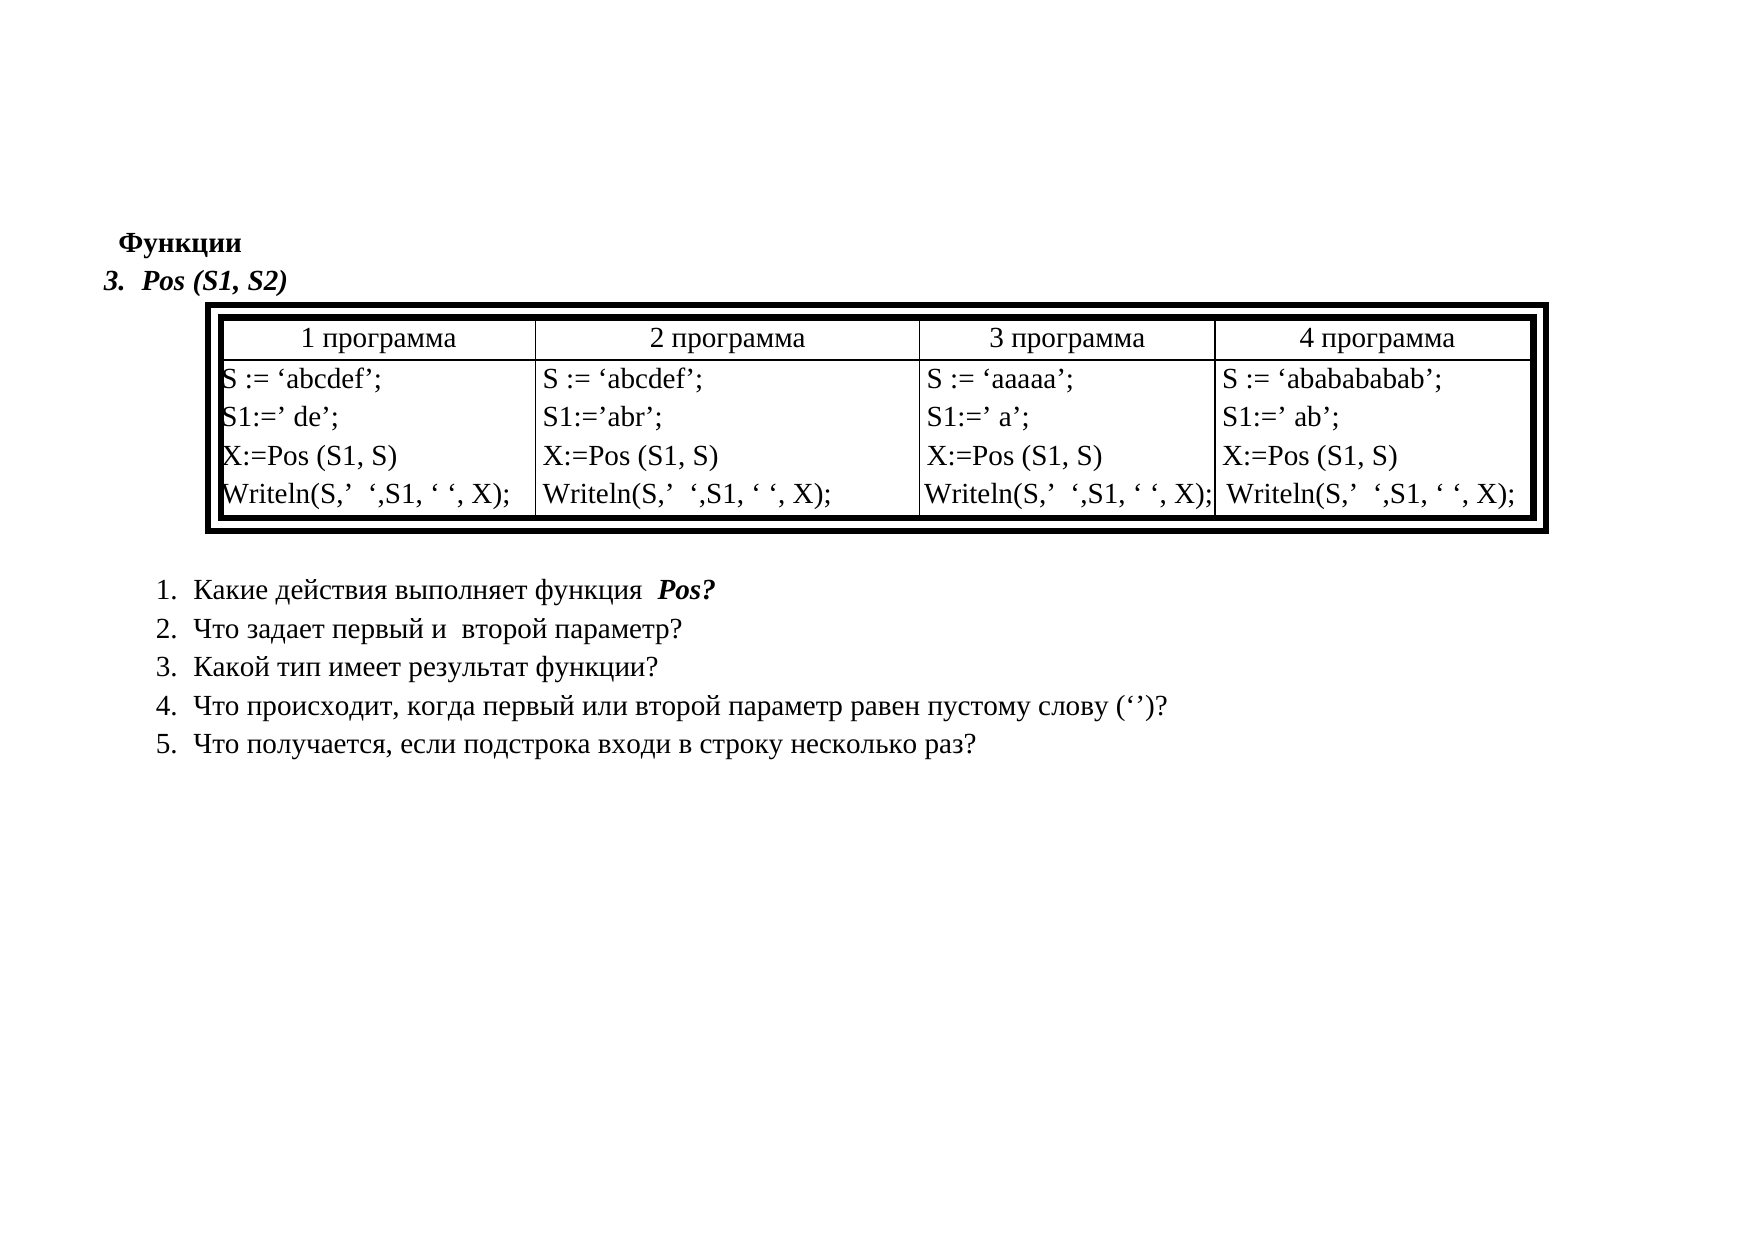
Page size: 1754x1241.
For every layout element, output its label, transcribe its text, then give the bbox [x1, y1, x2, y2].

table_header 3 программа [920, 321, 1214, 359]
table_header 2 программа [536, 321, 919, 359]
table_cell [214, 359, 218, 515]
table_cell S := ‘aaaaa’; S1:=’ a’; X:=Pos (S1, S) Writeln(S,’ ‘,S1, ‘ ‘, X); [920, 361, 1214, 515]
list Какие действия выполняет функция Pos? [156, 572, 1636, 606]
list Что получается, если подстрока входи в строку несколько раз? [156, 726, 1636, 760]
table_header 1 программа [214, 308, 536, 359]
list Что задает первый и второй параметр? [156, 611, 1636, 644]
table_header 4 программа [1215, 308, 1540, 359]
table_cell S := ‘abcdef’; S1:=’ de’; X:=Pos (S1, S) Writeln(S,’ ‘,S1, ‘ ‘, X); [224, 361, 535, 515]
list Какой тип имеет результат функции? [156, 649, 1636, 683]
list Pos (S1, S2) [103, 263, 1636, 297]
list Что происходит, когда первый или второй параметр равен пустому слову (‘’)? [156, 688, 1636, 721]
table_cell S := ‘ababababab’; S1:=’ ab’; X:=Pos (S1, S) Writeln(S,’ ‘,S1, ‘ ‘, X); [1216, 361, 1530, 515]
text Функции [118, 225, 1636, 258]
table_cell S := ‘abcdef’; S1:=’abr’; X:=Pos (S1, S) Writeln(S,’ ‘,S1, ‘ ‘, X); [536, 361, 919, 515]
